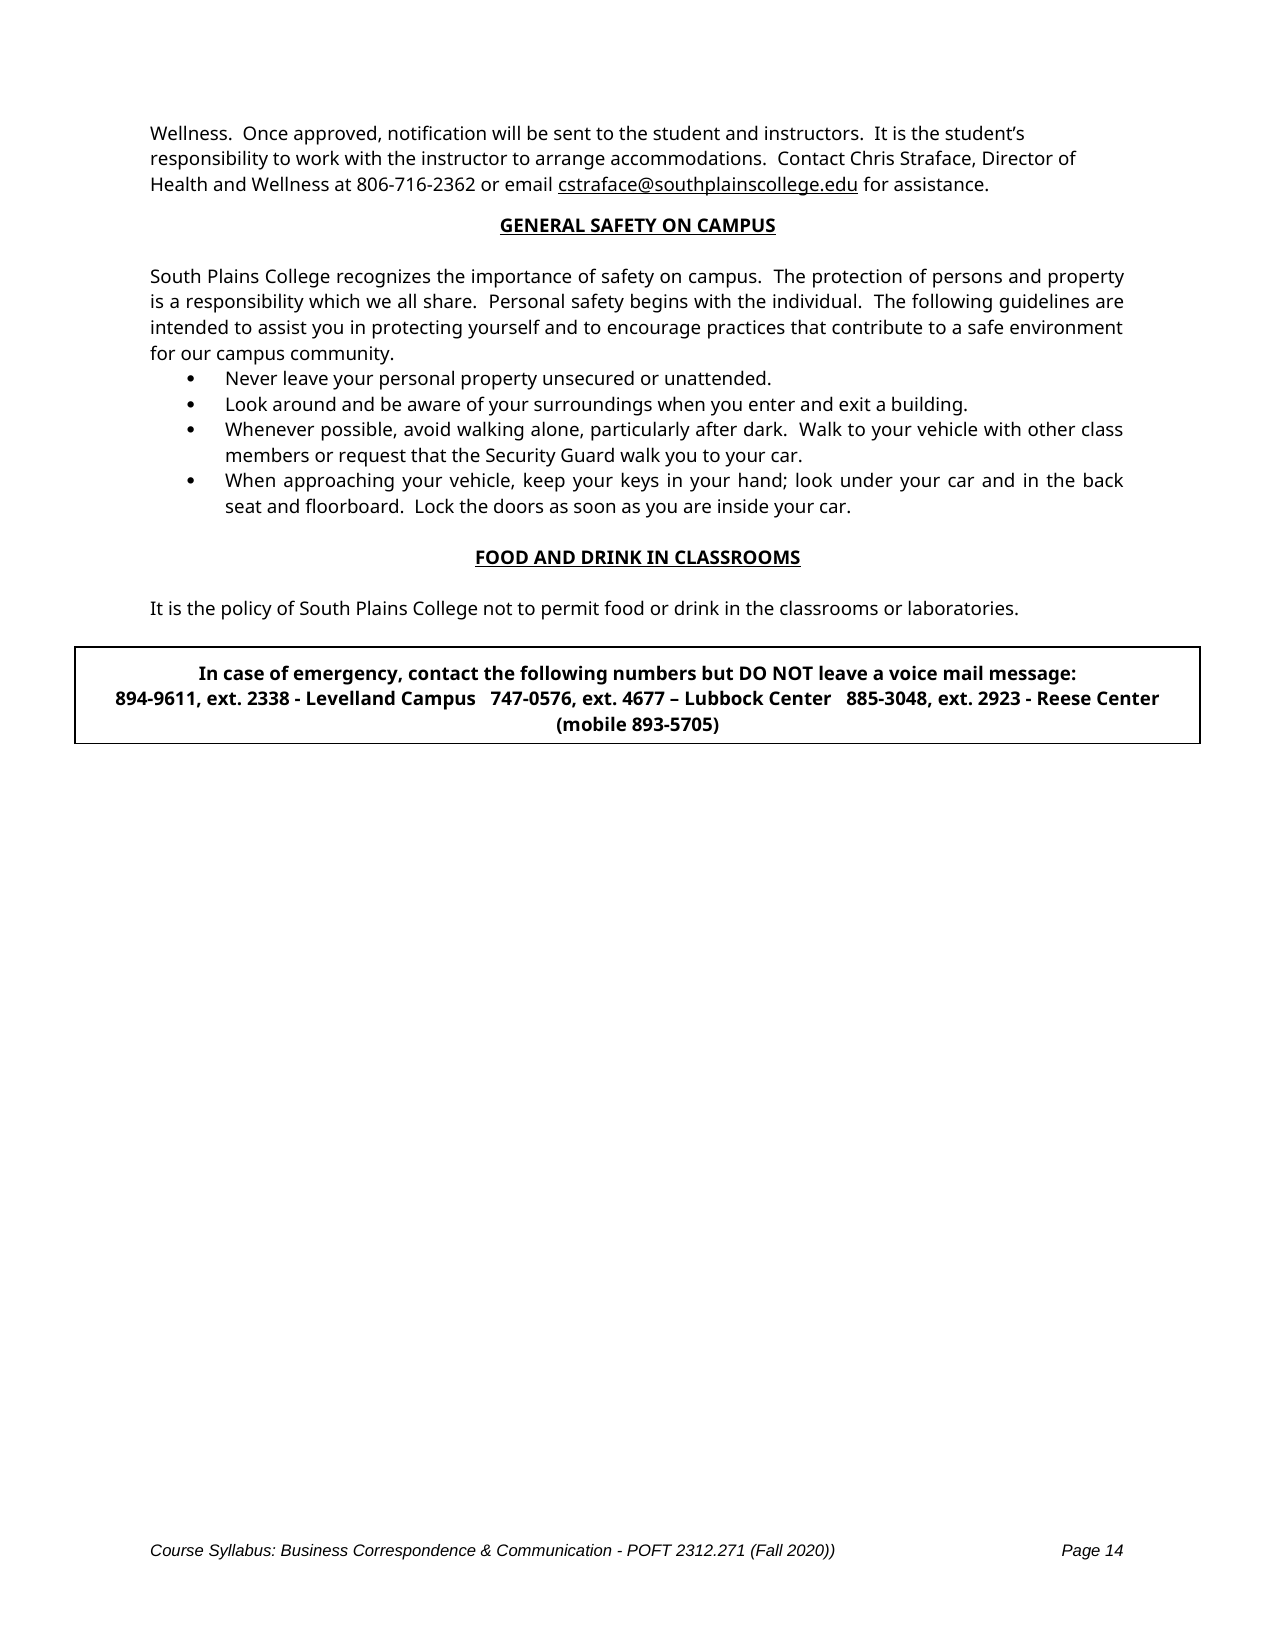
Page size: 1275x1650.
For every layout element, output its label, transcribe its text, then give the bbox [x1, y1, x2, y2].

text FOOD AND DRINK IN CLASSROOMS [150, 544, 1125, 569]
list Look around and be aware of your surroundings when you enter and exit a building. [187, 391, 1125, 416]
list Never leave your personal property unsecured or unattended. [187, 365, 1125, 391]
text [150, 120, 1125, 197]
list When approaching your vehicle, keep your keys in your hand; look under your car and in the back seat and floorboard. Lock the doors as soon as you are inside your car. [187, 467, 1125, 518]
table_header In case of emergency, contact the following numbers but DO NOT leave a voice mail message: 894-9611, ext. 2338 - Levelland Campus 747-0576, ext. 4677 – Lubbock Center 885-3048, ext. 2923 - Reese Center (mobile 893-5705) [76, 648, 1199, 743]
text South Plains College recognizes the importance of safety on campus. The protection of persons and property is a responsibility which we all share. Personal safety begins with the individual. The following guidelines are intended to assist you in protecting yourself and to encourage practices that contribute to a safe environment for our campus community. [150, 263, 1125, 365]
text It is the policy of South Plains College not to permit food or drink in the classrooms or laboratories. [150, 595, 1125, 621]
list Whenever possible, avoid walking alone, particularly after dark. Walk to your vehicle with other class members or request that the Security Guard walk you to your car. [187, 416, 1125, 467]
text GENERAL SAFETY ON CAMPUS [150, 212, 1125, 238]
